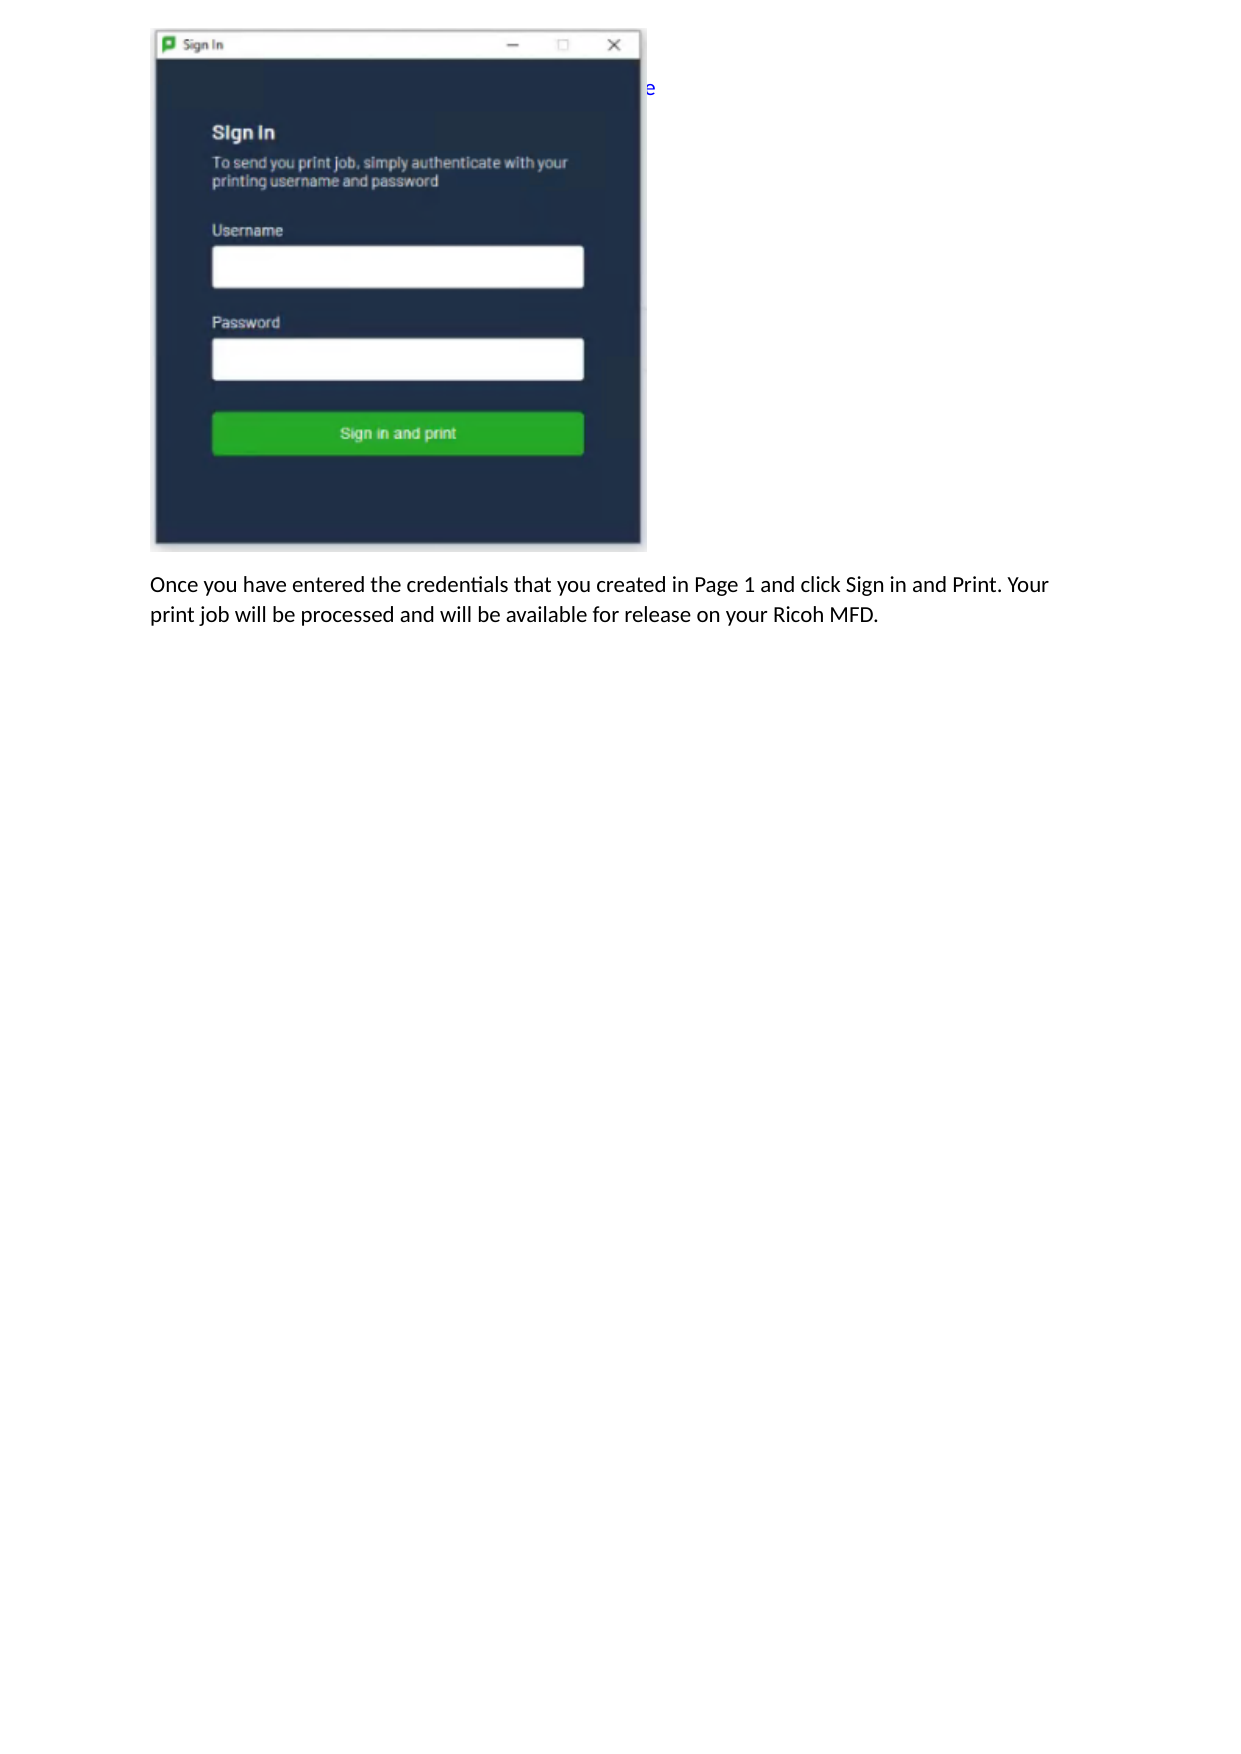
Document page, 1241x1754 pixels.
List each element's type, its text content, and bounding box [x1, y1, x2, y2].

picture [150, 28, 647, 552]
text Once you have entered the credentials that you created in Page 1 and click Sign in and Print. Your print job will be processed and will be available for release on your Ricoh MFD. [150, 570, 1090, 628]
